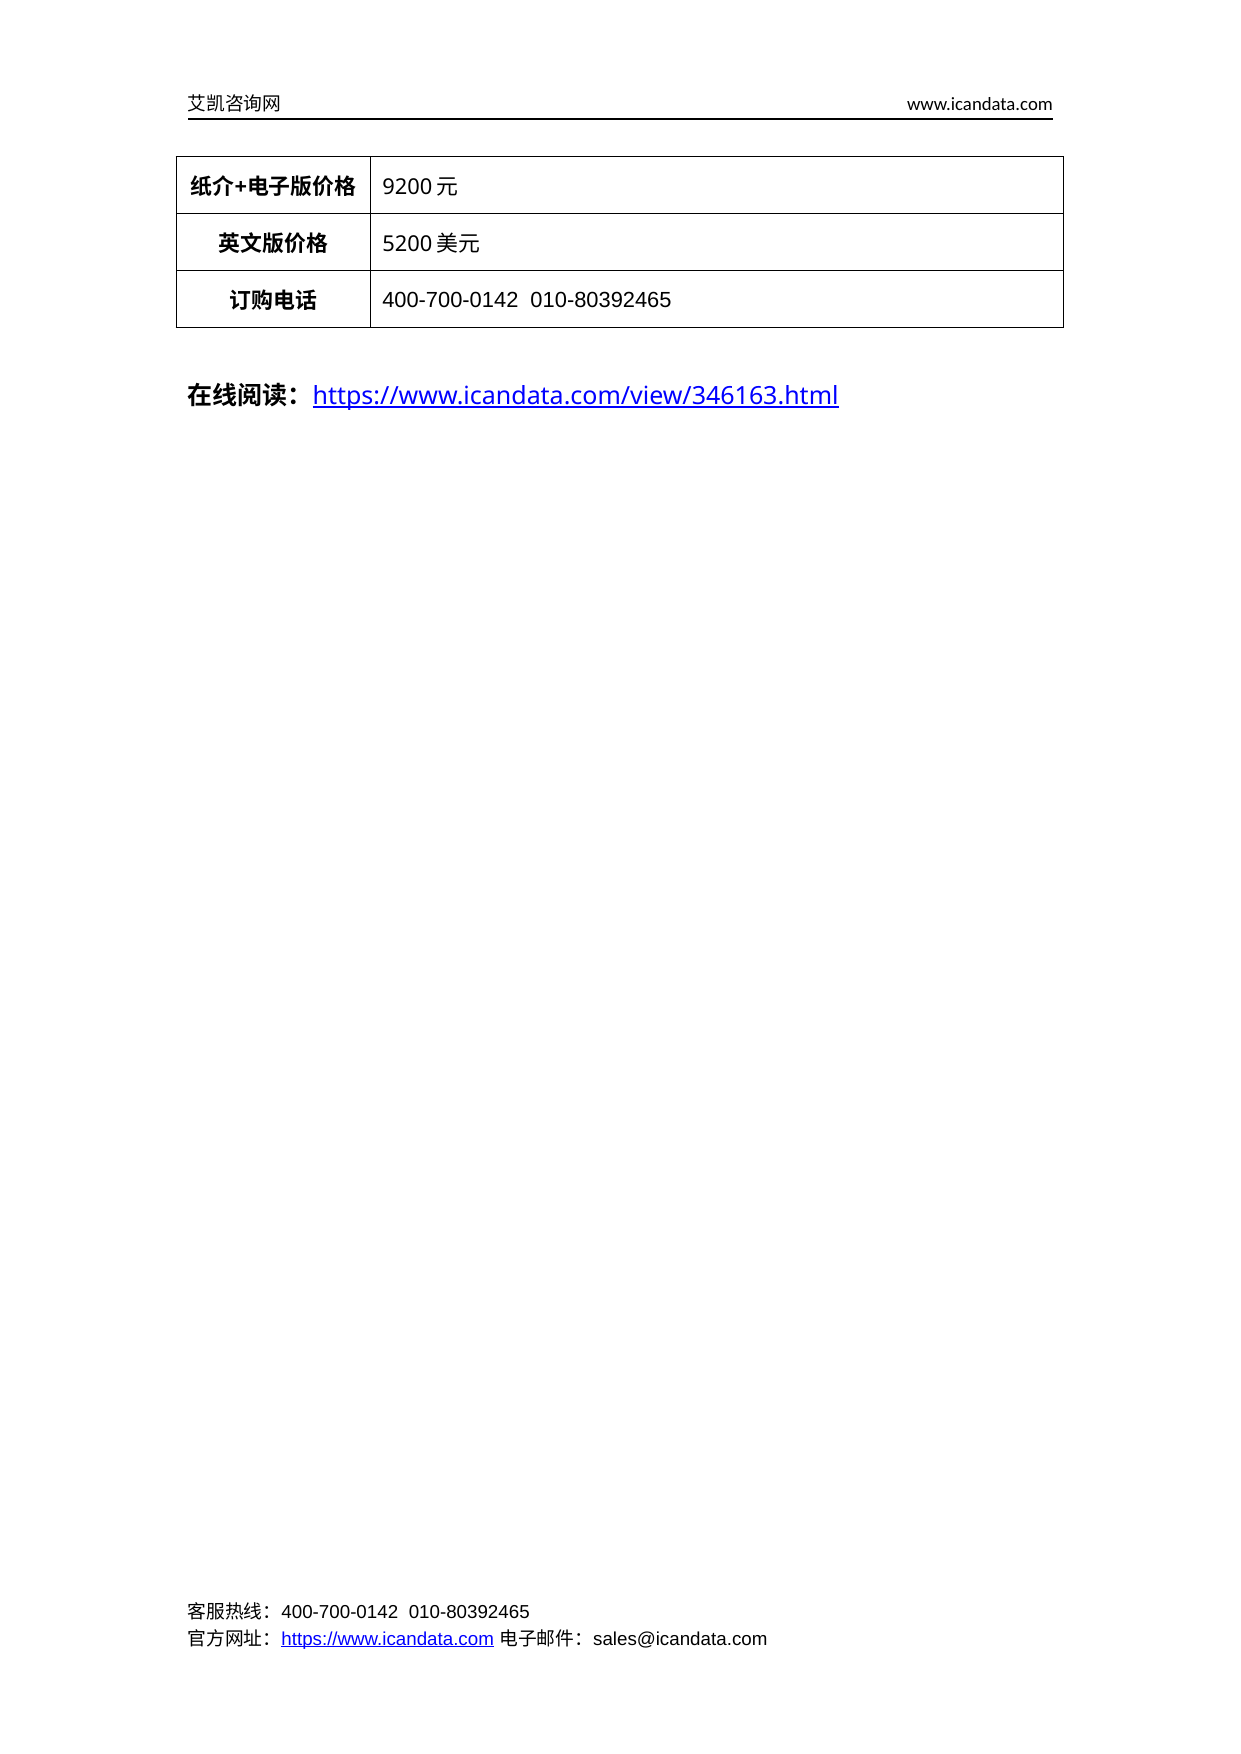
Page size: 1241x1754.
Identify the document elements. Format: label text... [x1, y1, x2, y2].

table_cell 5200美元 [371, 214, 1063, 270]
table_cell 英文版价格 [177, 214, 370, 270]
text 在线阅读：https://www.icandata.com/view/346163.html [187, 361, 1053, 426]
table_cell 订购电话 [177, 271, 370, 327]
table_cell 400-700-0142 010-80392465 [371, 271, 1063, 327]
table_cell 9200元 [371, 157, 1063, 213]
table_cell 纸介+电子版价格 [177, 157, 370, 213]
